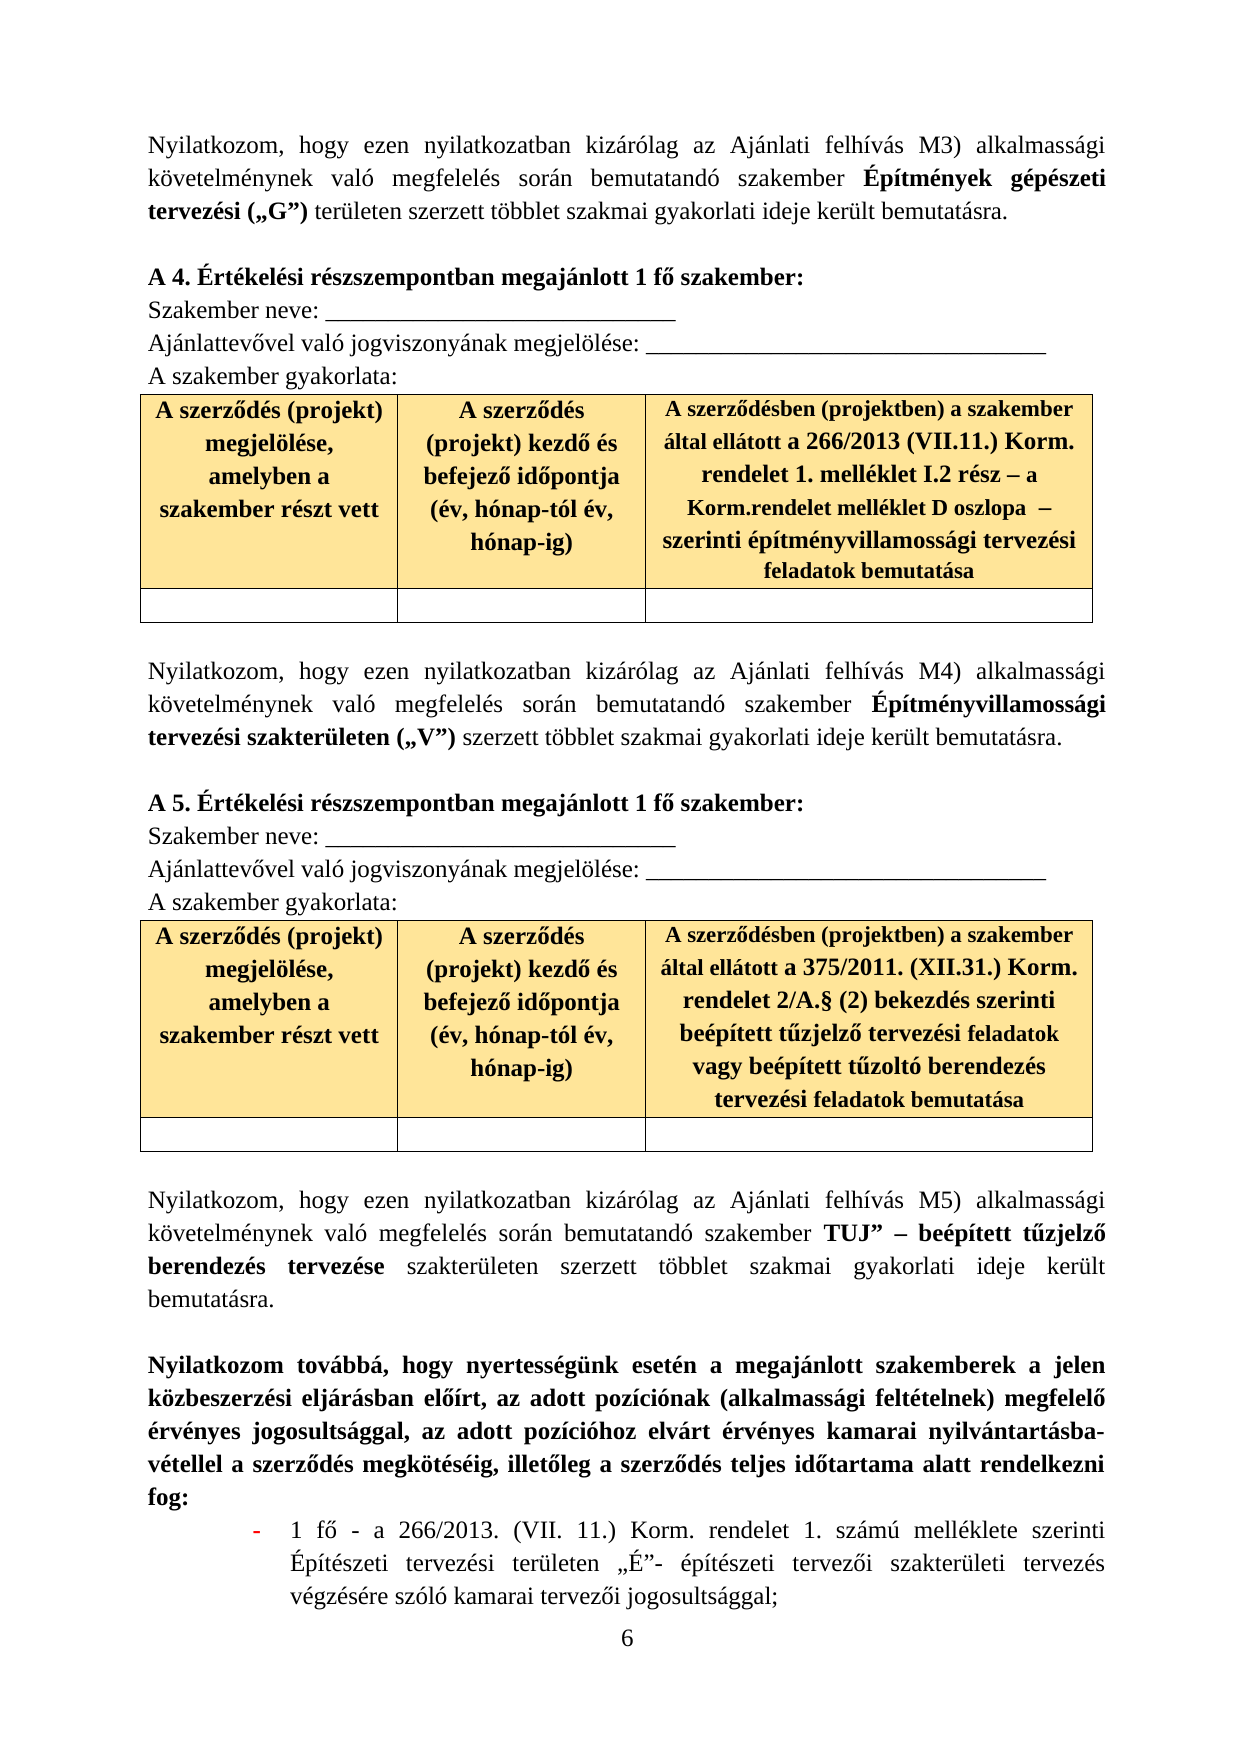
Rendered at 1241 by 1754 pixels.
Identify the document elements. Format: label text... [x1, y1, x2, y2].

table_cell [646, 1118, 1092, 1151]
list 1 fő - a 266/2013. (VII. 11.) Korm. rendelet 1. számú melléklete szerinti Építészeti tervezési területen „É”- építészeti tervezői szakterületi tervezés végzésére szóló kamarai tervezői jogosultsággal; [252, 1515, 1106, 1610]
text Nyilatkozom, hogy ezen nyilatkozatban kizárólag az Ajánlati felhívás M3) alkalmassági követelménynek való megfelelés során bemutatandó szakember Építmények gépészeti tervezési („G”) területen szerzett többlet szakmai gyakorlati ideje került bemutatásra. [148, 130, 1106, 225]
table_header A szerződésben (projektben) a szakember által ellátott a 266/2013 (VII.11.) Korm. rendelet 1. melléklet I.2 rész – a Korm.rendelet melléklet D oszlopa – szerinti építményvillamossági tervezési feladatok bemutatása [646, 395, 1092, 588]
text Nyilatkozom továbbá, hogy nyertességünk esetén a megajánlott szakemberek a jelen közbeszerzési eljárásban előírt, az adott pozíciónak (alkalmassági feltételnek) megfelelő érvényes jogosultsággal, az adott pozícióhoz elvárt érvényes kamarai nyilvántartásba-vétellel a szerződés megkötéséig, illetőleg a szerződés teljes időtartama alatt rendelkezni fog: [148, 1350, 1106, 1511]
text A szakember gyakorlata: [148, 887, 1106, 916]
text Nyilatkozom, hogy ezen nyilatkozatban kizárólag az Ajánlati felhívás M5) alkalmassági követelménynek való megfelelés során bemutatandó szakember TUJ” – beépített tűzjelző berendezés tervezése szakterületen szerzett többlet szakmai gyakorlati ideje került bemutatásra. [148, 1185, 1106, 1313]
table_header A szerződés (projekt) megjelölése, amelyben a szakember részt vett [141, 395, 397, 588]
table_cell [398, 589, 645, 622]
text Ajánlattevővel való jogviszonyának megjelölése: ________________________________ [148, 854, 1106, 883]
text A szakember gyakorlata: [148, 361, 1106, 390]
text Nyilatkozom, hogy ezen nyilatkozatban kizárólag az Ajánlati felhívás M4) alkalmassági követelménynek való megfelelés során bemutatandó szakember Építményvillamossági tervezési szakterületen („V”) szerzett többlet szakmai gyakorlati ideje került bemutatásra. [148, 656, 1106, 751]
table_header A szerződés (projekt) kezdő és befejező időpontja (év, hónap-tól év, hónap-ig) [398, 921, 645, 1117]
table_header A szerződés (projekt) megjelölése, amelyben a szakember részt vett [141, 921, 397, 1117]
table_cell [646, 589, 1092, 622]
text Szakember neve: ____________________________ [148, 821, 1106, 850]
table_header A szerződésben (projektben) a szakember által ellátott a 375/2011. (XII.31.) Korm. rendelet 2/A.§ (2) bekezdés szerinti beépített tűzjelző tervezési feladatok vagy beépített tűzoltó berendezés tervezési feladatok bemutatása [646, 921, 1092, 1117]
table_cell [398, 1118, 645, 1151]
text A 4. Értékelési részszempontban megajánlott 1 fő szakember: [148, 262, 1106, 291]
table_header A szerződés (projekt) kezdő és befejező időpontja (év, hónap-tól év, hónap-ig) [398, 395, 645, 588]
text A 5. Értékelési részszempontban megajánlott 1 fő szakember: [148, 788, 1106, 817]
text Szakember neve: ____________________________ [148, 295, 1106, 324]
table_cell [141, 1118, 397, 1151]
text Ajánlattevővel való jogviszonyának megjelölése: ________________________________ [148, 328, 1106, 357]
table_cell [141, 589, 397, 622]
